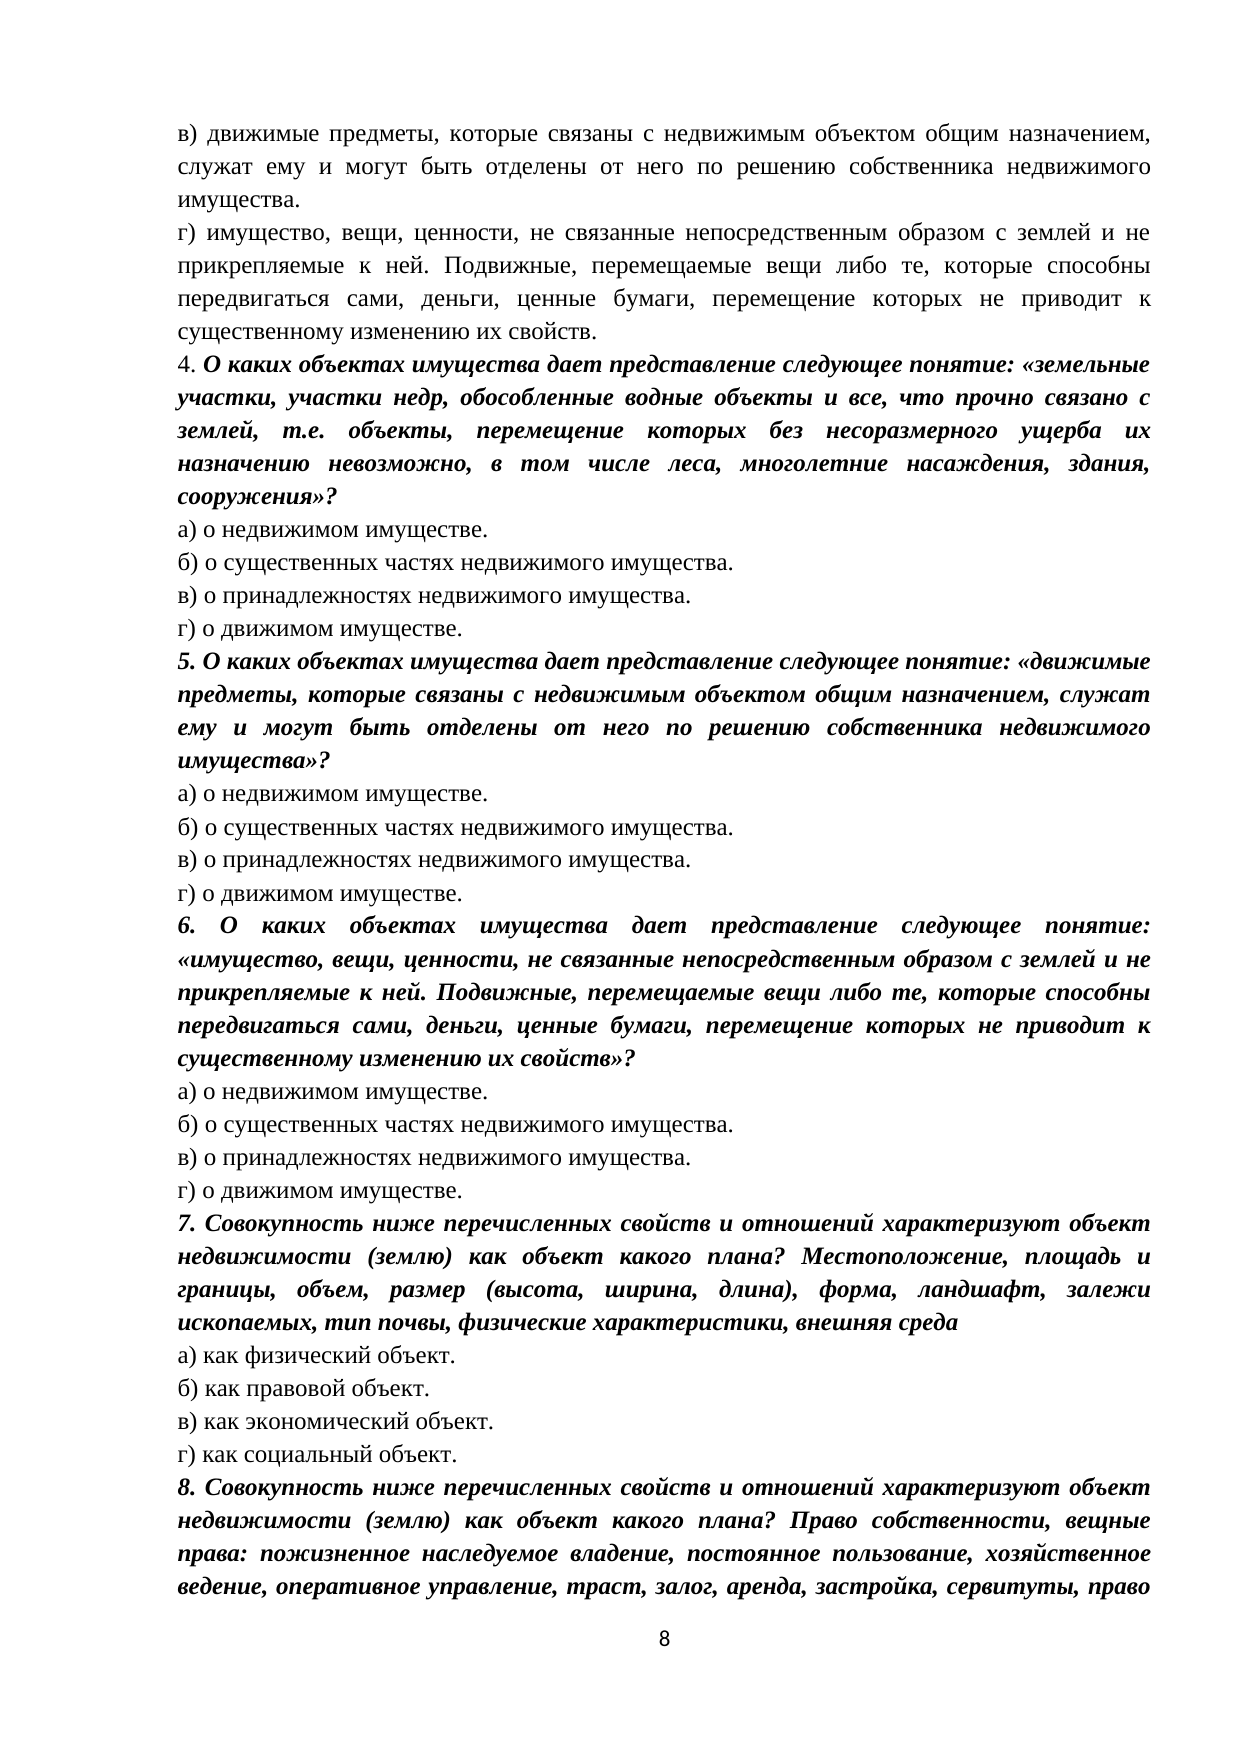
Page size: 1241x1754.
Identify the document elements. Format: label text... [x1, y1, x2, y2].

text б) о существенных частях недвижимого имущества. [177, 547, 1152, 576]
text б) о существенных частях недвижимого имущества. [177, 1109, 1152, 1137]
text г) как социальный объект. [177, 1439, 1152, 1468]
text б) о существенных частях недвижимого имущества. [177, 812, 1152, 840]
text г) о движимом имуществе. [177, 613, 1152, 642]
text а) о недвижимом имуществе. [177, 778, 1152, 807]
text в) движимые предметы, которые связаны с недвижимым объектом общим назначением, служат ему и могут быть отделены от него по решению собственника недвижимого имущества. [177, 118, 1152, 213]
text а) как физический объект. [177, 1340, 1152, 1369]
text в) как экономический объект. [177, 1406, 1152, 1435]
text 4. О каких объектах имущества дает представление следующее понятие: «земельные участки, участки недр, обособленные водные объекты и все, что прочно связано с землей, т.е. объекты, перемещение которых без несоразмерного ущерба их назначению невозможно, в том числе леса, многолетние насаждения, здания, сооружения»? [177, 349, 1152, 510]
text г) о движимом имуществе. [177, 1175, 1152, 1203]
text в) о принадлежностях недвижимого имущества. [177, 580, 1152, 609]
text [177, 1472, 1152, 1600]
text б) как правовой объект. [177, 1373, 1152, 1402]
text г) о движимом имуществе. [177, 878, 1152, 906]
text а) о недвижимом имуществе. [177, 1076, 1152, 1104]
text а) о недвижимом имуществе. [177, 514, 1152, 543]
text 6. О каких объектах имущества дает представление следующее понятие: «имущество, вещи, ценности, не связанные непосредственным образом с землей и не прикрепляемые к ней. Подвижные, перемещаемые вещи либо те, которые способны передвигаться сами, деньги, ценные бумаги, перемещение которых не приводит к существенному изменению их свойств»? [177, 911, 1152, 1071]
text 7. Совокупность ниже перечисленных свойств и отношений характеризуют объект недвижимости (землю) как объект какого плана? Местоположение, площадь и границы, объем, размер (высота, ширина, длина), форма, ландшафт, залежи ископаемых, тип почвы, физические характеристики, внешняя среда [177, 1208, 1152, 1336]
text в) о принадлежностях недвижимого имущества. [177, 1142, 1152, 1171]
text в) о принадлежностях недвижимого имущества. [177, 844, 1152, 873]
text 5. О каких объектах имущества дает представление следующее понятие: «движимые предметы, которые связаны с недвижимым объектом общим назначением, служат ему и могут быть отделены от него по решению собственника недвижимого имущества»? [177, 646, 1152, 774]
